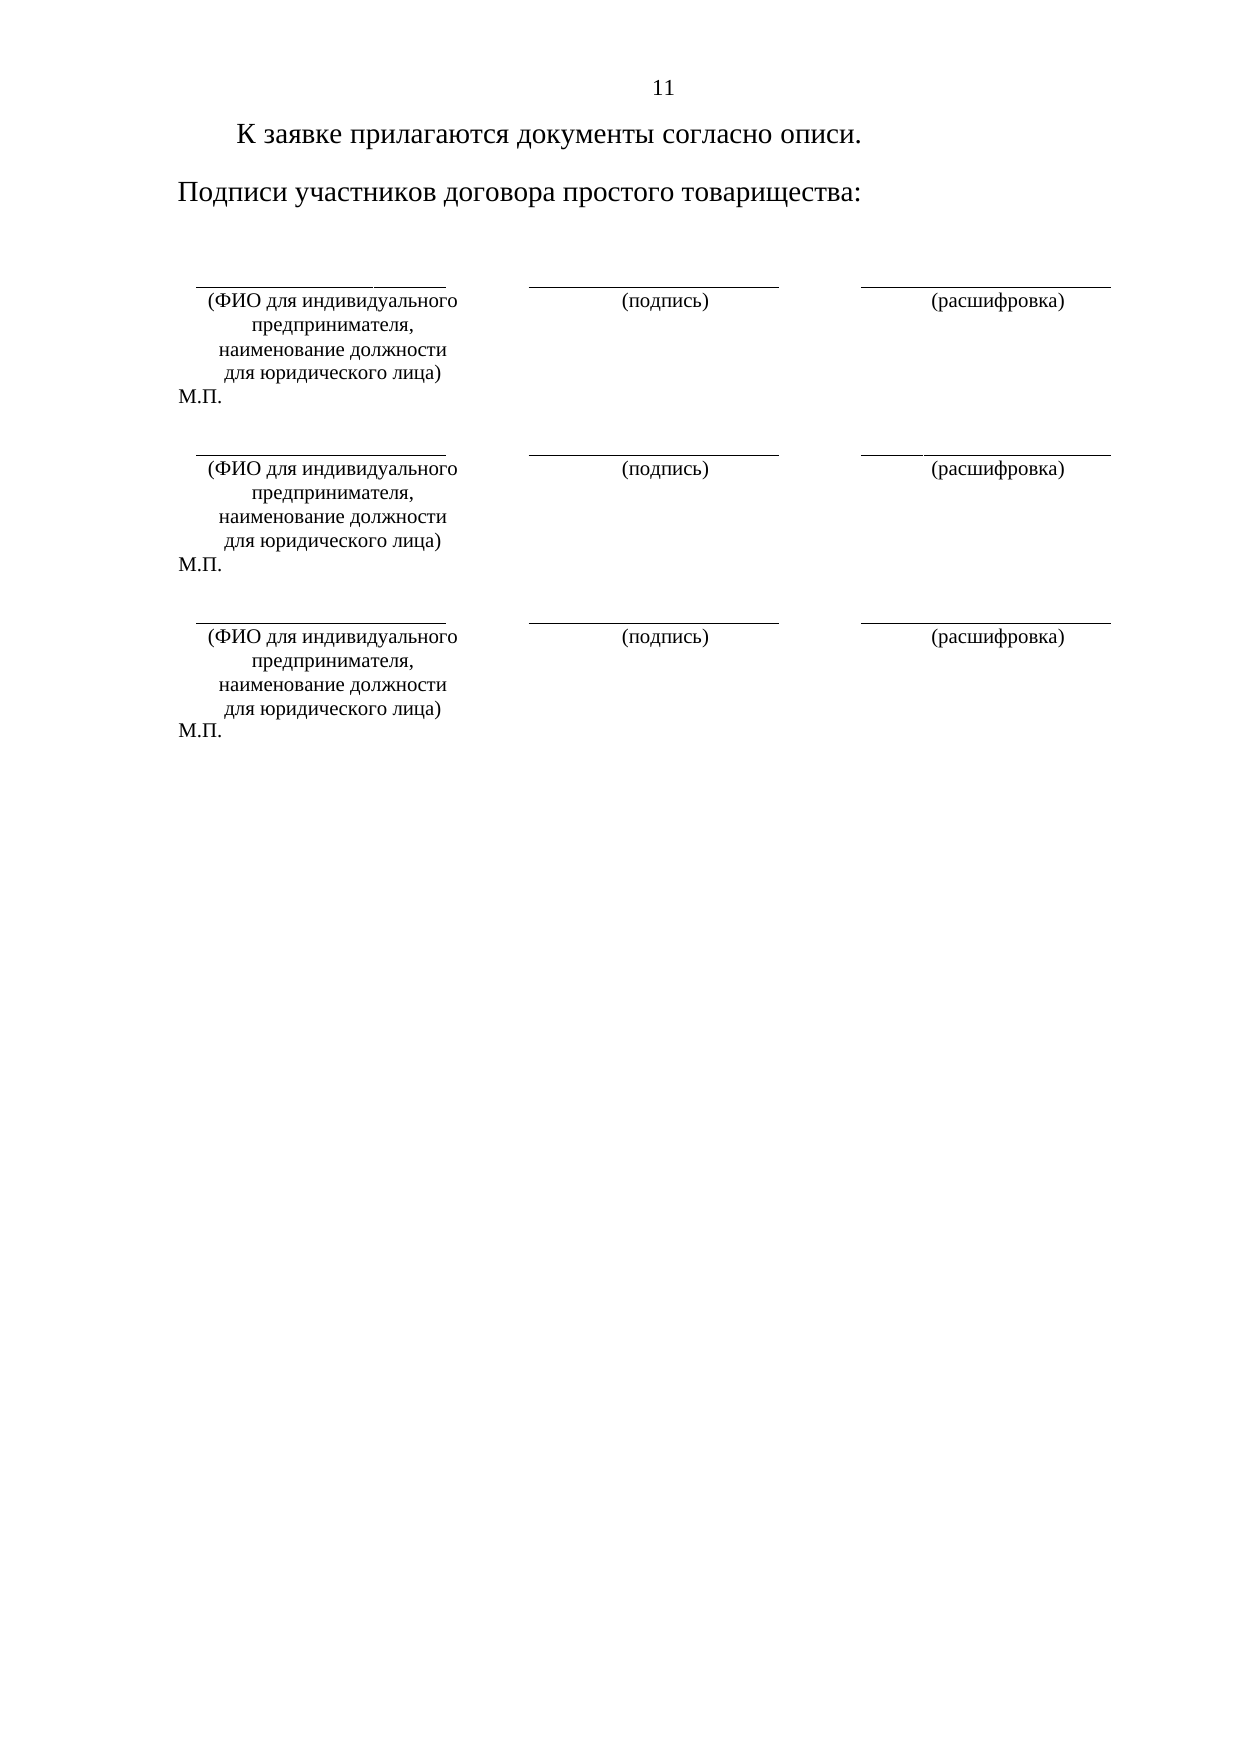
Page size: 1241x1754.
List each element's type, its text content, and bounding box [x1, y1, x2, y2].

table_header (ФИО для индивидуального предпринимателя, наименование должности для юридического лица) М.П. [157, 264, 484, 419]
table_cell (подпись) [484, 587, 801, 742]
table_cell (подпись) [484, 419, 801, 587]
table_header (расшифровка) [801, 264, 1113, 419]
text К заявке прилагаются документы согласно описи. Подписи участников договора простого товарищества: [177, 117, 862, 207]
table_cell (расшифровка) [801, 419, 1113, 587]
table_cell (расшифровка) [801, 587, 1113, 742]
table_cell (ФИО для индивидуального предпринимателя, наименование должности для юридического лица) М.П. [157, 419, 484, 587]
table_cell (ФИО для индивидуального предпринимателя, наименование должности для юридического лица) М.П. [157, 587, 484, 742]
table_header (подпись) [484, 264, 801, 419]
